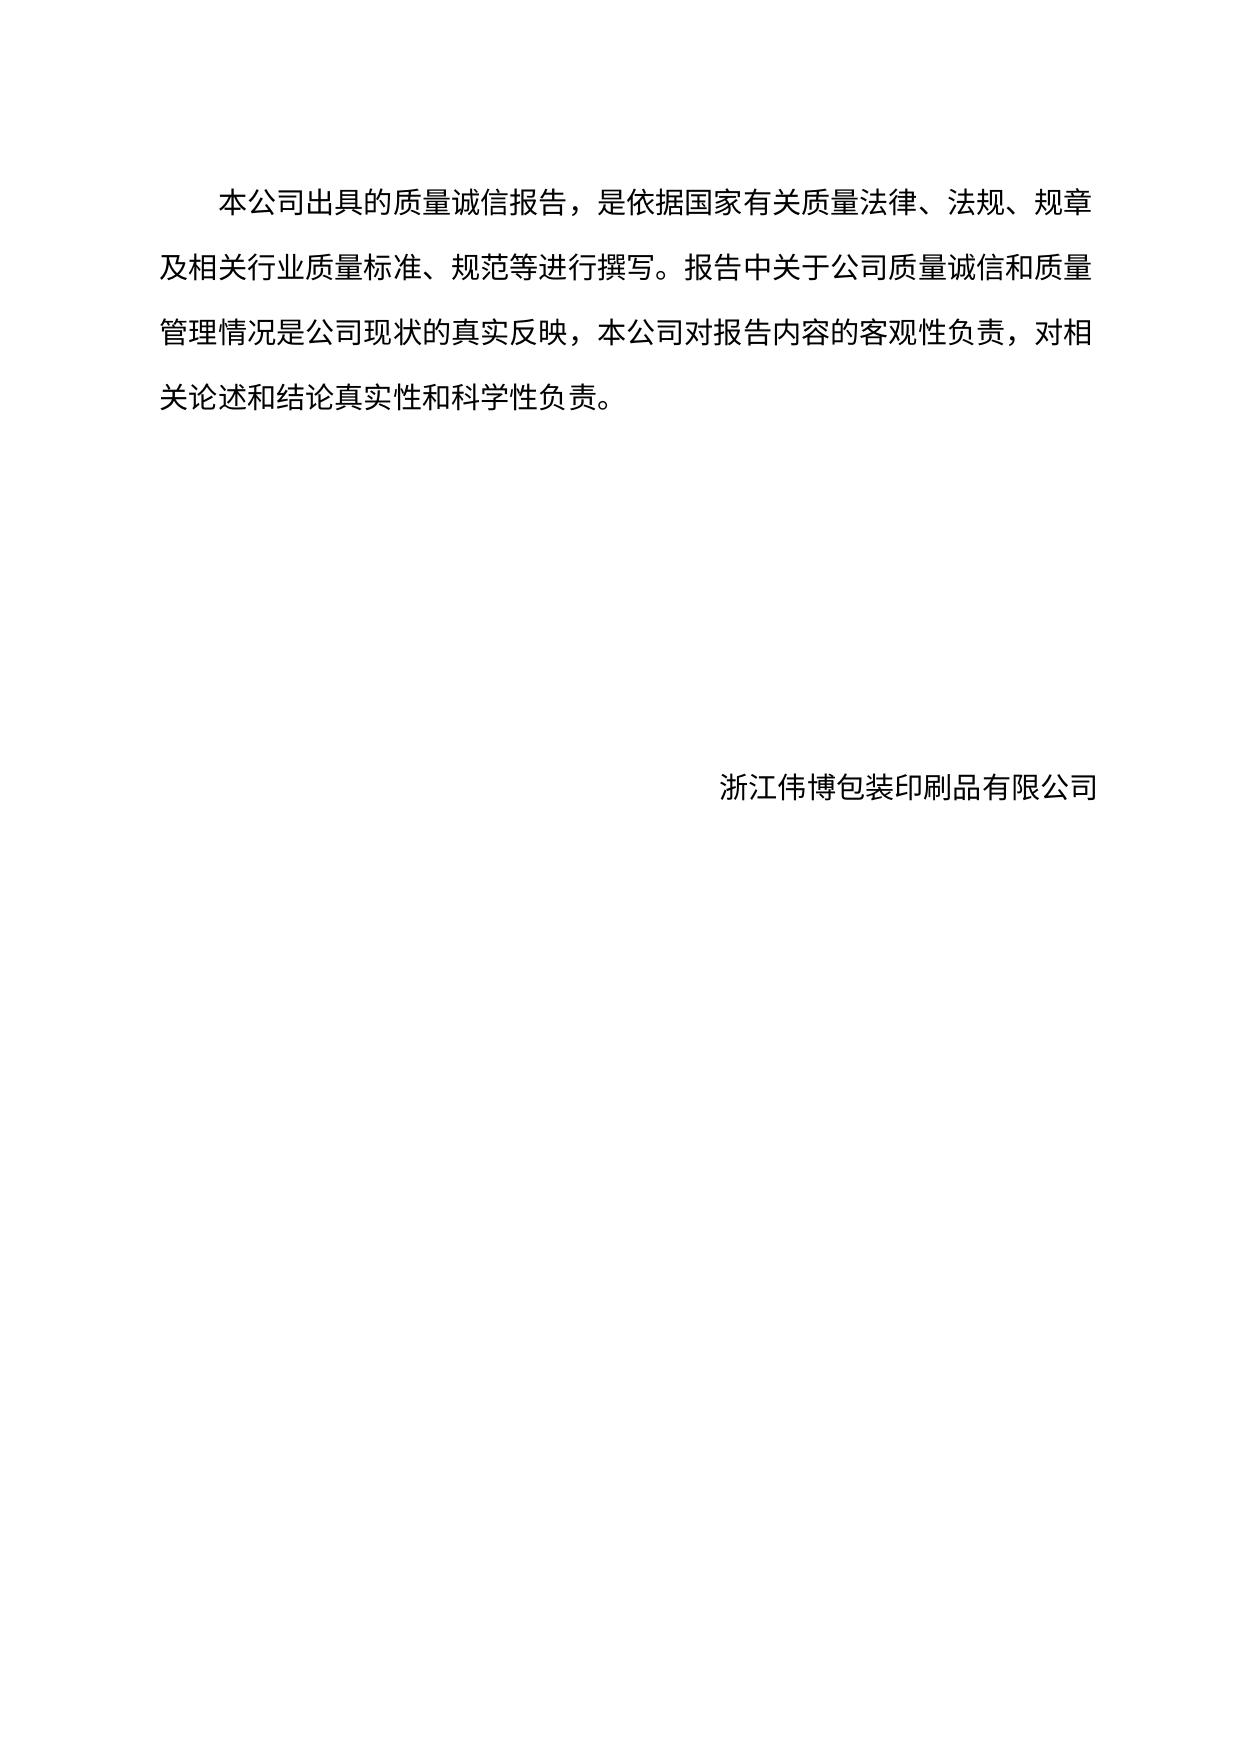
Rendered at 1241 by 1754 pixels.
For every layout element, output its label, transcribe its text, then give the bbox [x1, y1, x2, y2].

text 浙江伟博包装印刷品有限公司 [159, 753, 1098, 818]
text 本公司出具的质量诚信报告，是依据国家有关质量法律、法规、规章及相关行业质量标准、规范等进行撰写。报告中关于公司质量诚信和质量管理情况是公司现状的真实反映，本公司对报告内容的客观性负责，对相关论述和结论真实性和科学性负责。 [159, 168, 1098, 428]
